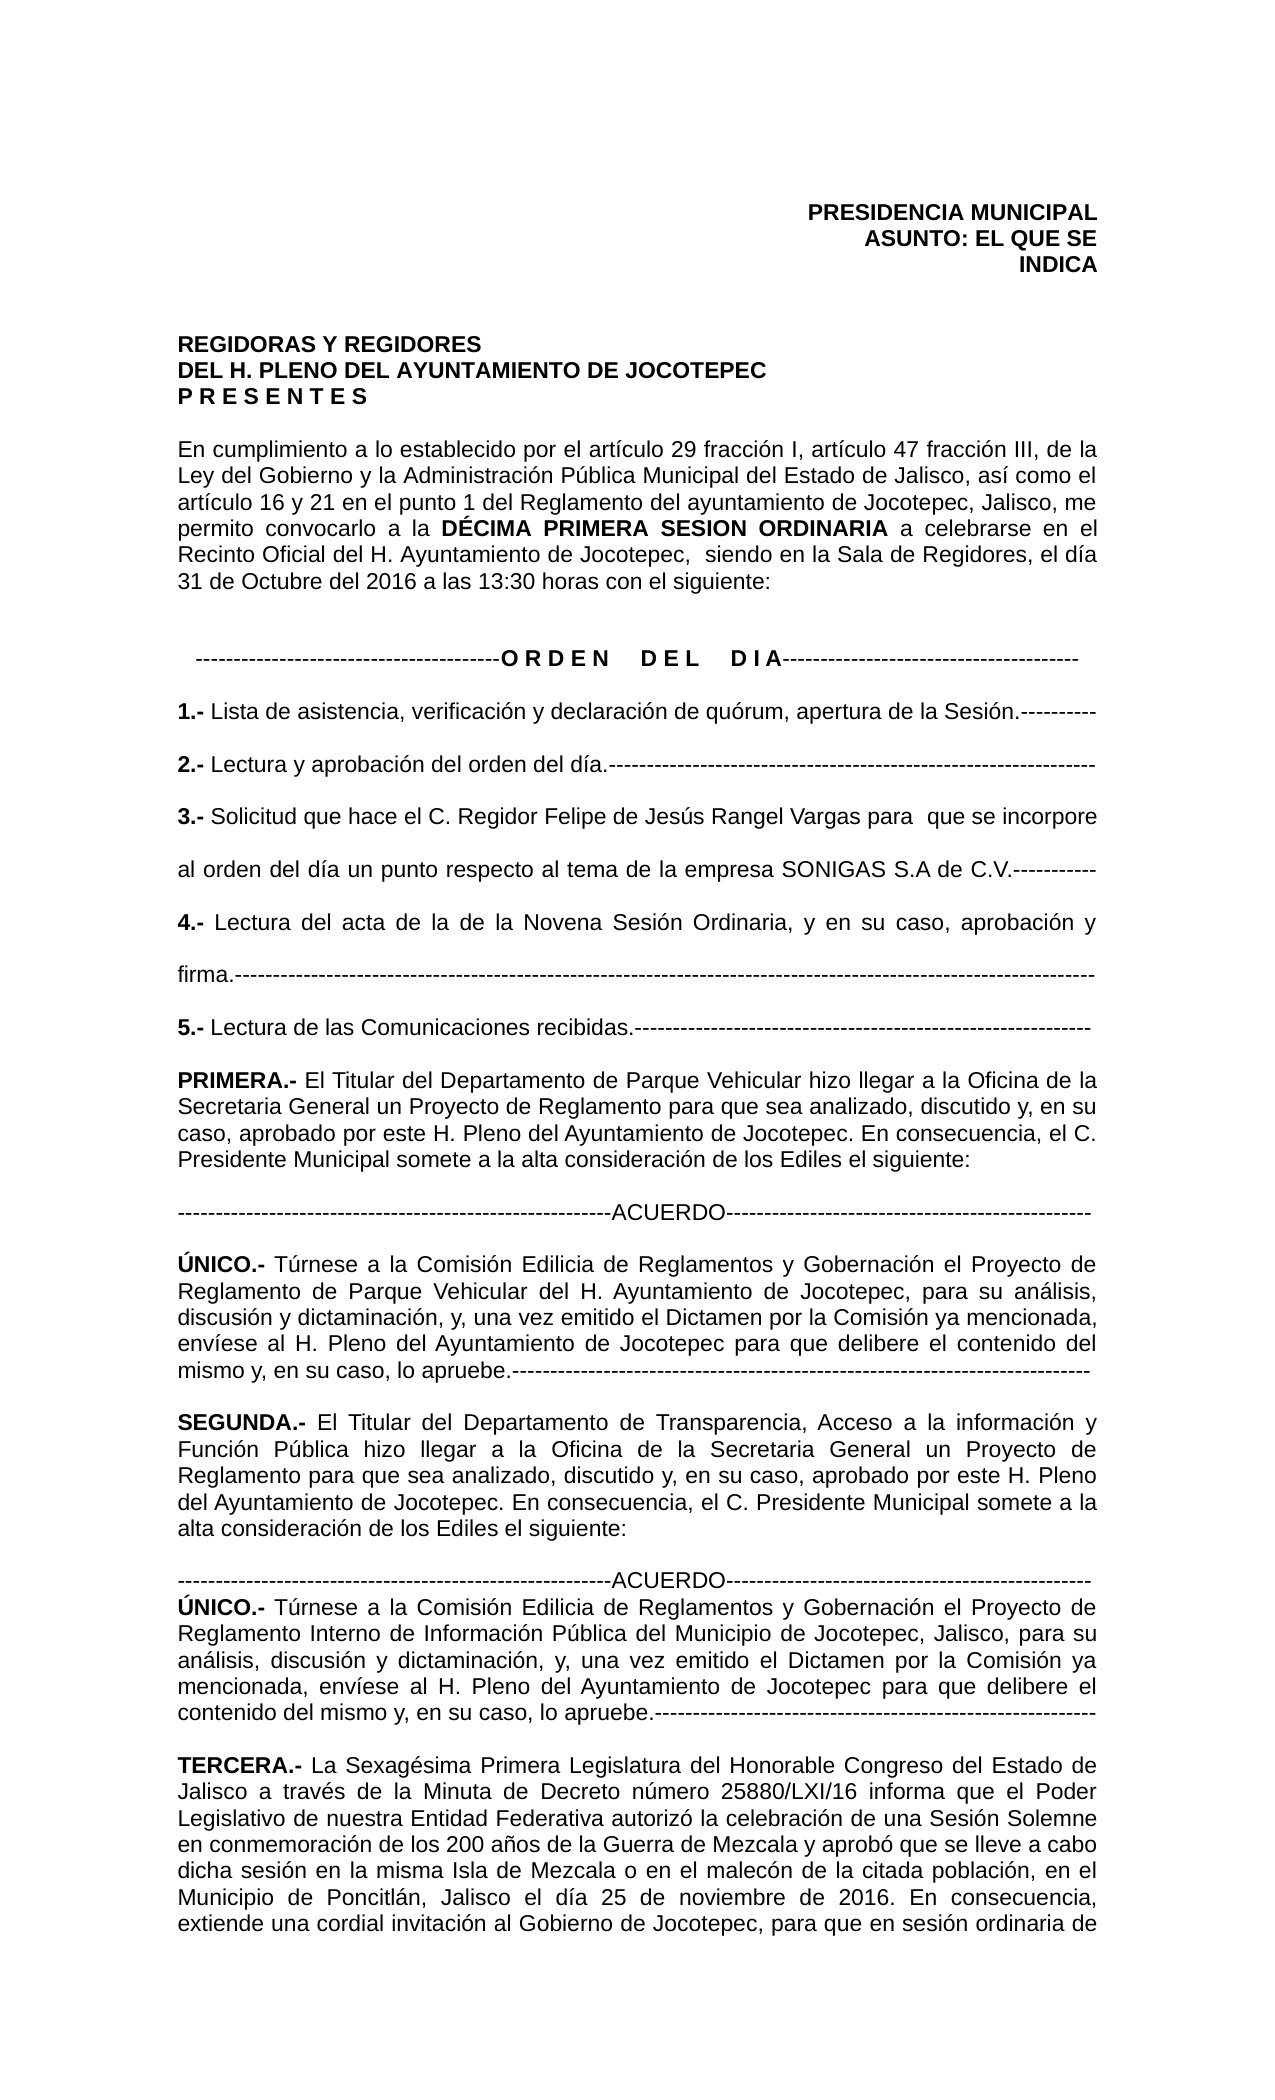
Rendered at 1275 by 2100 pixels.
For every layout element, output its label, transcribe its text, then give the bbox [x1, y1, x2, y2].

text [177, 1752, 1098, 1936]
text PRESIDENCIA MUNICIPAL [767, 199, 1098, 225]
text ----------------------------------------O R D E N D E L D I A--------------------------------------- [177, 645, 1098, 671]
text REGIDORAS Y REGIDORES [177, 331, 1098, 357]
text PRIMERA.- El Titular del Departamento de Parque Vehicular hizo llegar a la Oficina de la Secretaria General un Proyecto de Reglamento para que sea analizado, discutido y, en su caso, aprobado por este H. Pleno del Ayuntamiento de Jocotepec. En consecuencia, el C. Presidente Municipal somete a la alta consideración de los Ediles el siguiente: [177, 1067, 1098, 1172]
text 5.- Lectura de las Comunicaciones recibidas.------------------------------------------------------------ [177, 1014, 1098, 1040]
text ÚNICO.- Túrnese a la Comisión Edilicia de Reglamentos y Gobernación el Proyecto de Reglamento de Parque Vehicular del H. Ayuntamiento de Jocotepec, para su análisis, discusión y dictaminación, y, una vez emitido el Dictamen por la Comisión ya mencionada, envíese al H. Pleno del Ayuntamiento de Jocotepec para que delibere el contenido del mismo y, en su caso, lo apruebe.---------------------------------------------------------------------------- [177, 1251, 1098, 1383]
text DEL H. PLENO DEL AYUNTAMIENTO DE JOCOTEPEC [177, 357, 1098, 383]
text ---------------------------------------------------------ACUERDO------------------------------------------------ [177, 1567, 1098, 1594]
text SEGUNDA.- El Titular del Departamento de Transparencia, Acceso a la información y Función Pública hizo llegar a la Oficina de la Secretaria General un Proyecto de Reglamento para que sea analizado, discutido y, en su caso, aprobado por este H. Pleno del Ayuntamiento de Jocotepec. En consecuencia, el C. Presidente Municipal somete a la alta consideración de los Ediles el siguiente: [177, 1409, 1098, 1541]
text P R E S E N T E S [177, 383, 1098, 409]
text ---------------------------------------------------------ACUERDO------------------------------------------------ [177, 1198, 1098, 1225]
text 1.- Lista de asistencia, verificación y declaración de quórum, apertura de la Sesión.----------2.- Lectura y aprobación del orden del día.----------------------------------------------------------------3.- Solicitud que hace el C. Regidor Felipe de Jesús Rangel Vargas para que se incorpore al orden del día un punto respecto al tema de la empresa SONIGAS S.A de C.V.-----------4.- Lectura del acta de la de la Novena Sesión Ordinaria, y en su caso, aprobación y firma.----------------------------------------------------------------------------------------------------------------- [177, 698, 1098, 988]
text ÚNICO.- Túrnese a la Comisión Edilicia de Reglamentos y Gobernación el Proyecto de Reglamento Interno de Información Pública del Municipio de Jocotepec, Jalisco, para su análisis, discusión y dictaminación, y, una vez emitido el Dictamen por la Comisión ya mencionada, envíese al H. Pleno del Ayuntamiento de Jocotepec para que delibere el contenido del mismo y, en su caso, lo apruebe.---------------------------------------------------------- [177, 1594, 1098, 1726]
text ASUNTO: EL QUE SE INDICA [177, 225, 1098, 278]
text En cumplimiento a lo establecido por el artículo 29 fracción I, artículo 47 fracción III, de la Ley del Gobierno y la Administración Pública Municipal del Estado de Jalisco, así como el artículo 16 y 21 en el punto 1 del Reglamento del ayuntamiento de Jocotepec, Jalisco, me permito convocarlo a la DÉCIMA PRIMERA SESION ORDINARIA a celebrarse en el Recinto Oficial del H. Ayuntamiento de Jocotepec, siendo en la Sala de Regidores, el día 31 de Octubre del 2016 a las 13:30 horas con el siguiente: [177, 436, 1098, 594]
